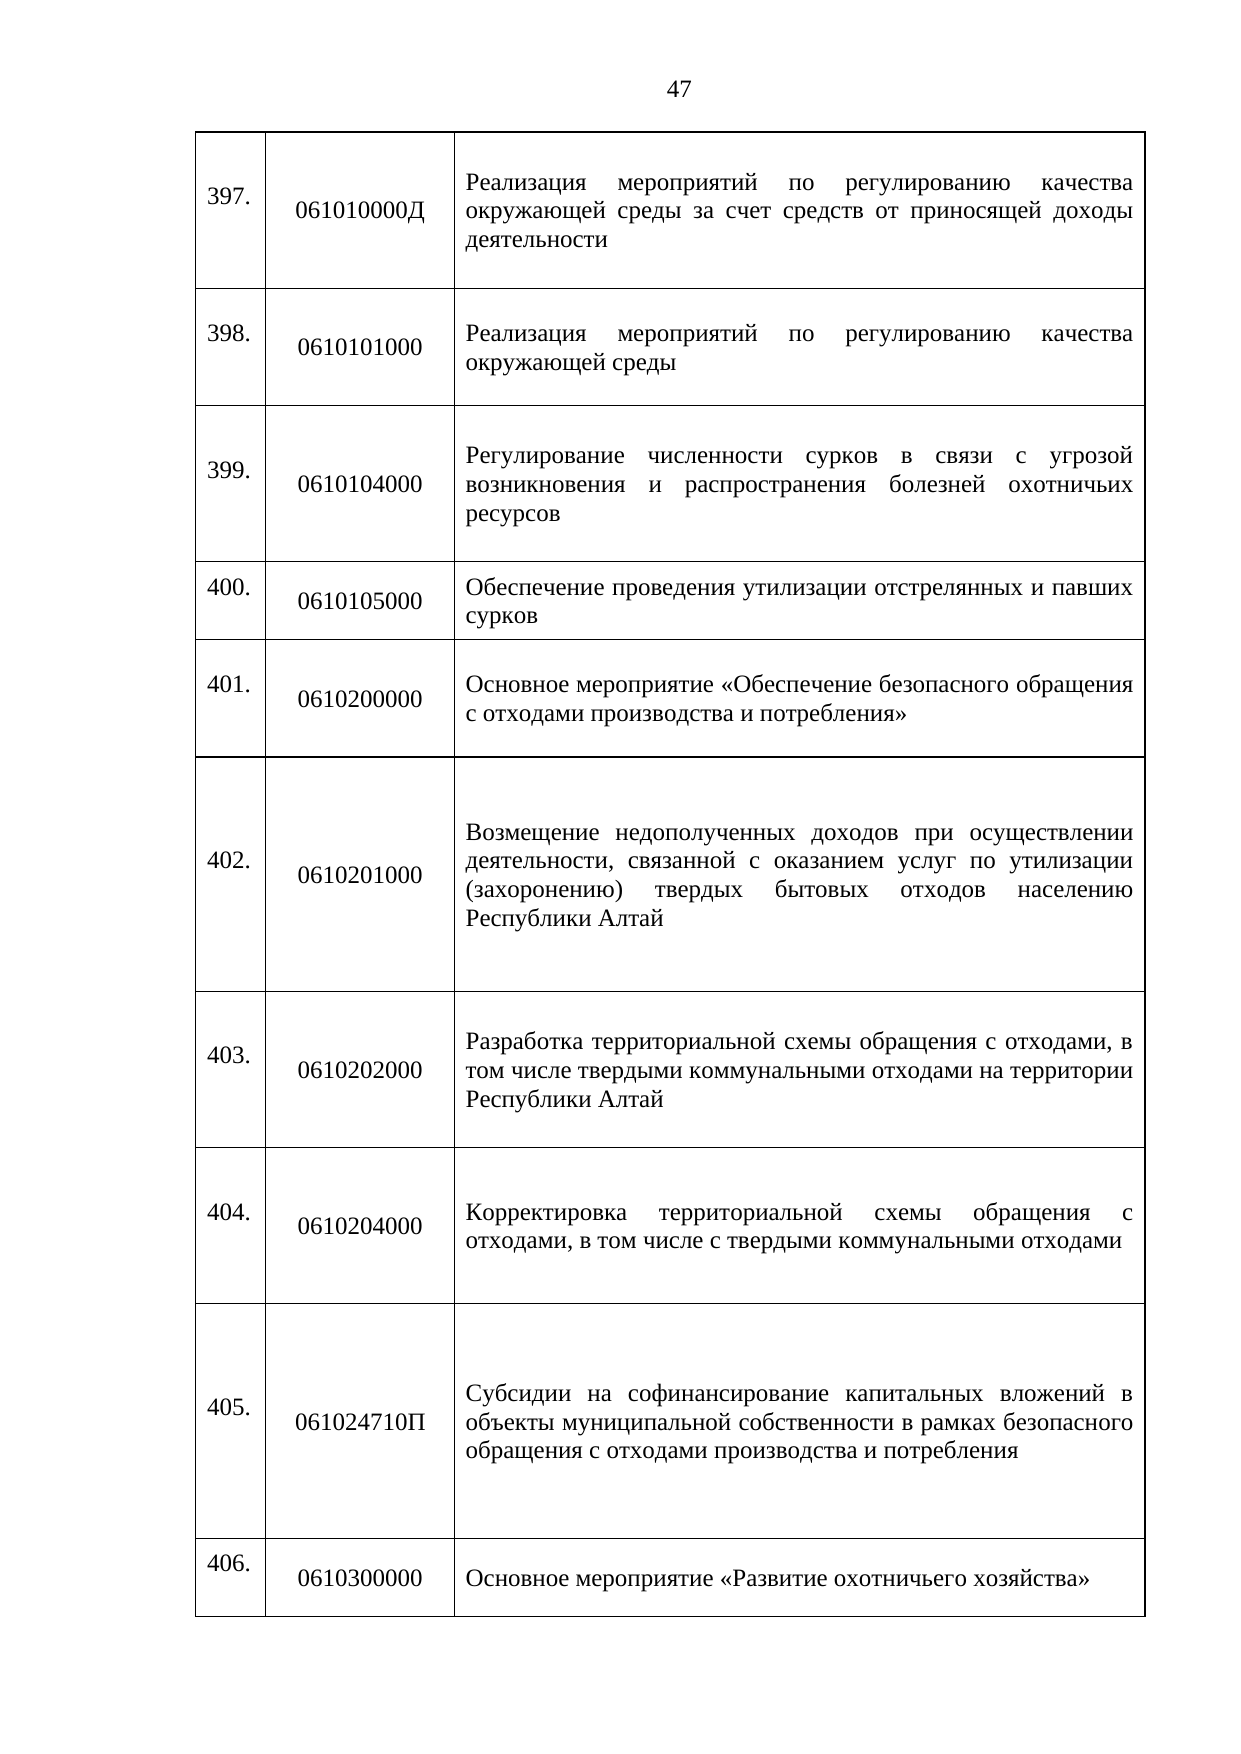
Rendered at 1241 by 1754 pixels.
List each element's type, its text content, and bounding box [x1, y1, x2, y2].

table_cell Основное мероприятие «Обеспечение безопасного обращения с отходами производства и потребления» [455, 640, 1144, 756]
table_cell 0610105000 [266, 562, 454, 639]
table_cell 0610202000 [266, 992, 454, 1147]
table_cell [196, 758, 265, 991]
table_cell 0610101000 [266, 289, 454, 405]
table_cell Основное мероприятие «Развитие охотничьего хозяйства» [455, 1539, 1144, 1616]
table_cell 061024710П [266, 1304, 454, 1538]
table_cell [196, 640, 265, 756]
table_cell 061010000Д [266, 133, 454, 288]
table_cell [196, 289, 265, 405]
table_cell 0610204000 [266, 1148, 454, 1303]
table_cell Реализация мероприятий по регулированию качества окружающей среды [455, 289, 1144, 405]
table_cell Регулирование численности сурков в связи с угрозой возникновения и распространения болезней охотничьих ресурсов [455, 406, 1144, 561]
table_cell [196, 562, 265, 639]
table_cell Реализация мероприятий по регулированию качества окружающей среды за счет средств от приносящей доходы деятельности [455, 133, 1144, 288]
table_cell [196, 1539, 265, 1616]
table_cell Возмещение недополученных доходов при осуществлении деятельности, связанной с оказанием услуг по утилизации (захоронению) твердых бытовых отходов населению Республики Алтай [455, 758, 1144, 991]
table_cell 0610201000 [266, 758, 454, 991]
table_cell 0610300000 [266, 1539, 454, 1616]
table_cell [196, 133, 265, 288]
table_cell [196, 1304, 265, 1538]
table_cell [196, 992, 265, 1147]
table_cell Корректировка территориальной схемы обращения с отходами, в том числе с твердыми коммунальными отходами [455, 1148, 1144, 1303]
table_cell 0610104000 [266, 406, 454, 561]
table_cell [196, 1148, 265, 1303]
table_cell Субсидии на софинансирование капитальных вложений в объекты муниципальной собственности в рамках безопасного обращения с отходами производства и потребления [455, 1304, 1144, 1538]
table_cell 0610200000 [266, 640, 454, 756]
table_cell [196, 406, 265, 561]
table_cell Обеспечение проведения утилизации отстрелянных и павших сурков [455, 562, 1144, 639]
table_cell Разработка территориальной схемы обращения с отходами, в том числе твердыми коммунальными отходами на территории Республики Алтай [455, 992, 1144, 1147]
